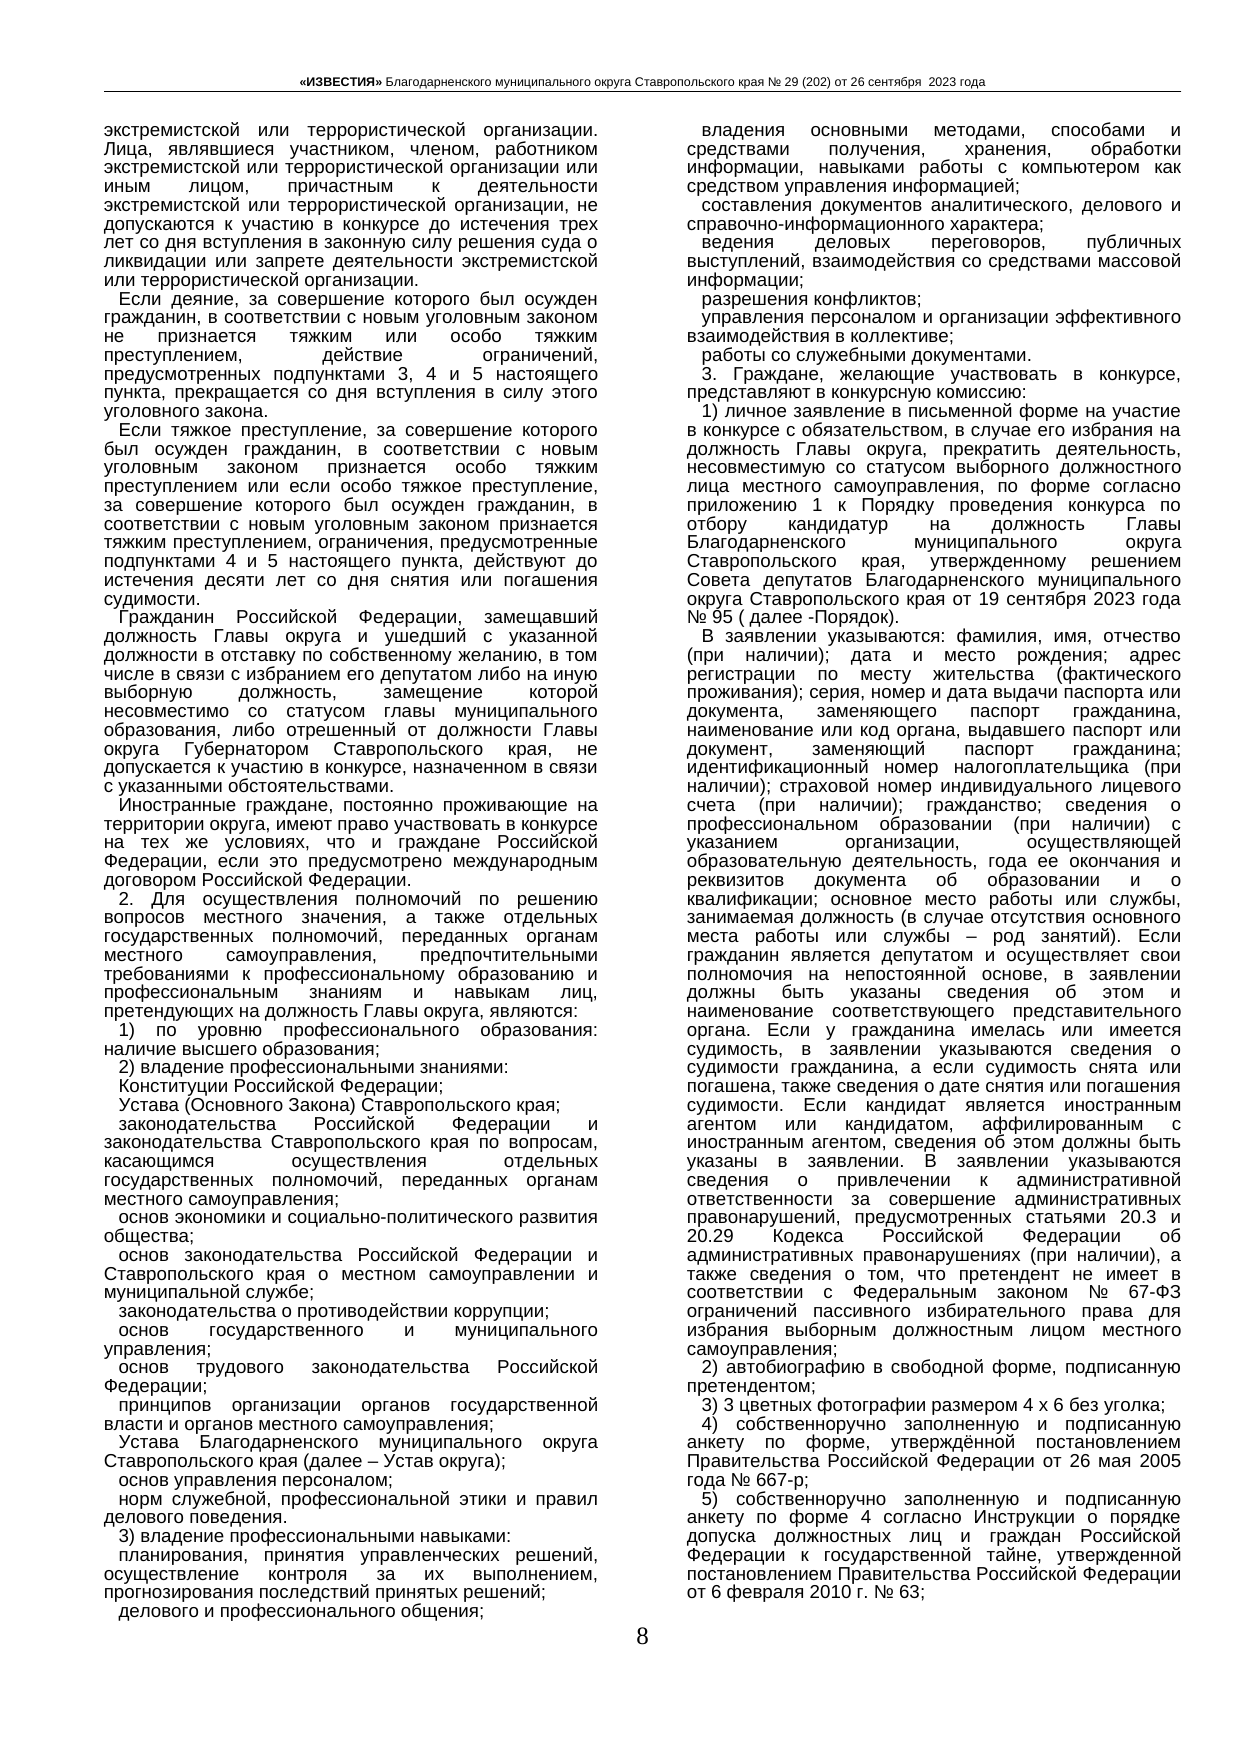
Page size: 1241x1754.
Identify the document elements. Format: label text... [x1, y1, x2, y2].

text В заявлении указываются: фамилия, имя, отчество (при наличии); дата и место рождения; адрес регистрации по месту жительства (фактического проживания); серия, номер и дата выдачи паспорта или документа, заменяющего паспорт гражданина, наименование или код органа, выдавшего паспорт или документ, заменяющий паспорт гражданина; идентификационный номер налогоплательщика (при наличии); страховой номер индивидуального лицевого счета (при наличии); гражданство; сведения о профессиональном образовании (при наличии) с указанием организации, осуществляющей образовательную деятельность, года ее окончания и реквизитов документа об образовании и о квалификации; основное место работы или службы, занимаемая должность (в случае отсутствия основного места работы или службы – род занятий). Если гражданин является депутатом и осуществляет свои полномочия на непостоянной основе, в заявлении должны быть указаны сведения об этом и наименование соответствующего представительного органа. Если у гражданина имелась или имеется судимость, в заявлении указываются сведения о судимости гражданина, а если судимость снята или погашена, также сведения о дате снятия или погашения судимости. Если кандидат является иностранным агентом или кандидатом, аффилированным с иностранным агентом, сведения об этом должны быть указаны в заявлении. В заявлении указываются сведения о привлечении к административной ответственности за совершение административных правонарушений, предусмотренных статьями 20.3 и 20.29 Кодекса Российской Федерации об административных правонарушениях (при наличии), а также сведения о том, что претендент не имеет в соответствии с Федеральным законом № 67-ФЗ ограничений пассивного избирательного права для избрания выборным должностным лицом местного самоуправления; [687, 627, 1181, 1359]
text 2) владение профессиональными знаниями: [130, 1059, 267, 1077]
text владения основными методами, способами и средствами получения, хранения, обработки информации, навыками работы с компьютером как средством управления информацией; [687, 121, 1181, 196]
text 2) автобиографию в свободной форме, подписанную претендентом; [687, 1359, 1181, 1396]
text принципов организации органов государственной власти и органов местного самоуправления; [103, 1396, 598, 1434]
text 3) 3 цветных фотографии размером 4 x 6 без уголка; [687, 1396, 1181, 1415]
text 2) владение профессиональными знаниями: [268, 1059, 598, 1077]
text делового и профессионального общения; [103, 1602, 598, 1621]
text Иностранные граждане, постоянно проживающие на территории округа, имеют право участвовать в конкурсе на тех же условиях, что и граждане Российской Федерации, если это предусмотрено международным договором Российской Федерации. [103, 796, 598, 890]
text основ экономики и социально-политического развития общества; [103, 1209, 598, 1246]
text основ управления персоналом; [103, 1471, 598, 1490]
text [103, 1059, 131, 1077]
text Устава (Основного Закона) Ставропольского края; [103, 1096, 598, 1115]
text 3) владение профессиональными навыками: [103, 1527, 598, 1546]
text составления документов аналитического, делового и справочно-информационного характера; [687, 196, 1181, 234]
text основ законодательства Российской Федерации и Ставропольского края о местном самоуправлении и муниципальной службе; [103, 1246, 598, 1302]
text 5) собственноручно заполненную и подписанную анкету по форме 4 согласно Инструкции о порядке допуска должностных лиц и граждан Российской Федерации к государственной тайне, утвержденной постановлением Правительства Российской Федерации от 6 февраля 2010 г. № 63; [687, 1490, 1181, 1602]
text основ государственного и муниципального управления; [103, 1321, 598, 1359]
text Гражданин Российской Федерации, замещавший должность Главы округа и ушедший с указанной должности в отставку по собственному желанию, в том числе в связи с избранием его депутатом либо на иную выборную должность, замещение которой несовместимо со статусом главы муниципального образования, либо отрешенный от должности Главы округа Губернатором Ставропольского края, не допускается к участию в конкурсе, назначенном в связи с указанными обстоятельствами. [103, 609, 598, 796]
text управления персоналом и организации эффективного взаимодействия в коллективе; [687, 309, 1181, 346]
text 2. Для осуществления полномочий по решению вопросов местного значения, а также отдельных государственных полномочий, переданных органам местного самоуправления, предпочтительными требованиями к профессиональному образованию и профессиональным знаниям и навыкам лиц, претендующих на должность Главы округа, являются: [103, 890, 598, 1021]
text Устава Благодарненского муниципального округа Ставропольского края (далее – Устав округа); [103, 1434, 598, 1471]
text 1) по уровню профессионального образования: наличие высшего образования; [103, 1021, 598, 1059]
text Если деяние, за совершение которого был осужден гражданин, в соответствии с новым уголовным законом не признается тяжким или особо тяжким преступлением, действие ограничений, предусмотренных подпунктами 3, 4 и 5 настоящего пункта, прекращается со дня вступления в силу этого уголовного закона. [103, 290, 598, 421]
text основ трудового законодательства Российской Федерации; [103, 1359, 598, 1396]
text законодательства о противодействии коррупции; [103, 1302, 598, 1321]
text Если тяжкое преступление, за совершение которого был осужден гражданин, в соответствии с новым уголовным законом признается особо тяжким преступлением или если особо тяжкое преступление, за совершение которого был осужден гражданин, в соответствии с новым уголовным законом признается тяжким преступлением, ограничения, предусмотренные подпунктами 4 и 5 настоящего пункта, действуют до истечения десяти лет со дня снятия или погашения судимости. [103, 421, 598, 609]
text 3. Граждане, желающие участвовать в конкурсе, представляют в конкурсную комиссию: [687, 365, 1181, 402]
text работы со служебными документами. [687, 346, 1181, 365]
text 4) собственноручно заполненную и подписанную анкету по форме, утверждённой постановлением Правительства Российской Федерации от 26 мая 2005 года № 667-р; [687, 1415, 1181, 1490]
text 1) личное заявление в письменной форме на участие в конкурсе с обязательством, в случае его избрания на должность Главы округа, прекратить деятельность, несовместимую со статусом выборного должностного лица местного самоуправления, по форме согласно приложению 1 к Порядку проведения конкурса по отбору кандидатур на должность Главы Благодарненского муниципального округа Ставропольского края, утвержденному решением Совета депутатов Благодарненского муниципального округа Ставропольского края от 19 сентября 2023 года № 95 ( далее -Порядок). [687, 402, 1181, 627]
text законодательства Российской Федерации и законодательства Ставропольского края по вопросам, касающимся осуществления отдельных государственных полномочий, переданных органам местного самоуправления; [103, 1115, 598, 1209]
text Конституции Российской Федерации; [103, 1077, 598, 1096]
text норм служебной, профессиональной этики и правил делового поведения. [103, 1490, 598, 1527]
text разрешения конфликтов; [687, 290, 1181, 309]
text ведения деловых переговоров, публичных выступлений, взаимодействия со средствами массовой информации; [687, 234, 1181, 290]
text планирования, принятия управленческих решений, осуществление контроля за их выполнением, прогнозирования последствий принятых решений; [103, 1546, 598, 1602]
